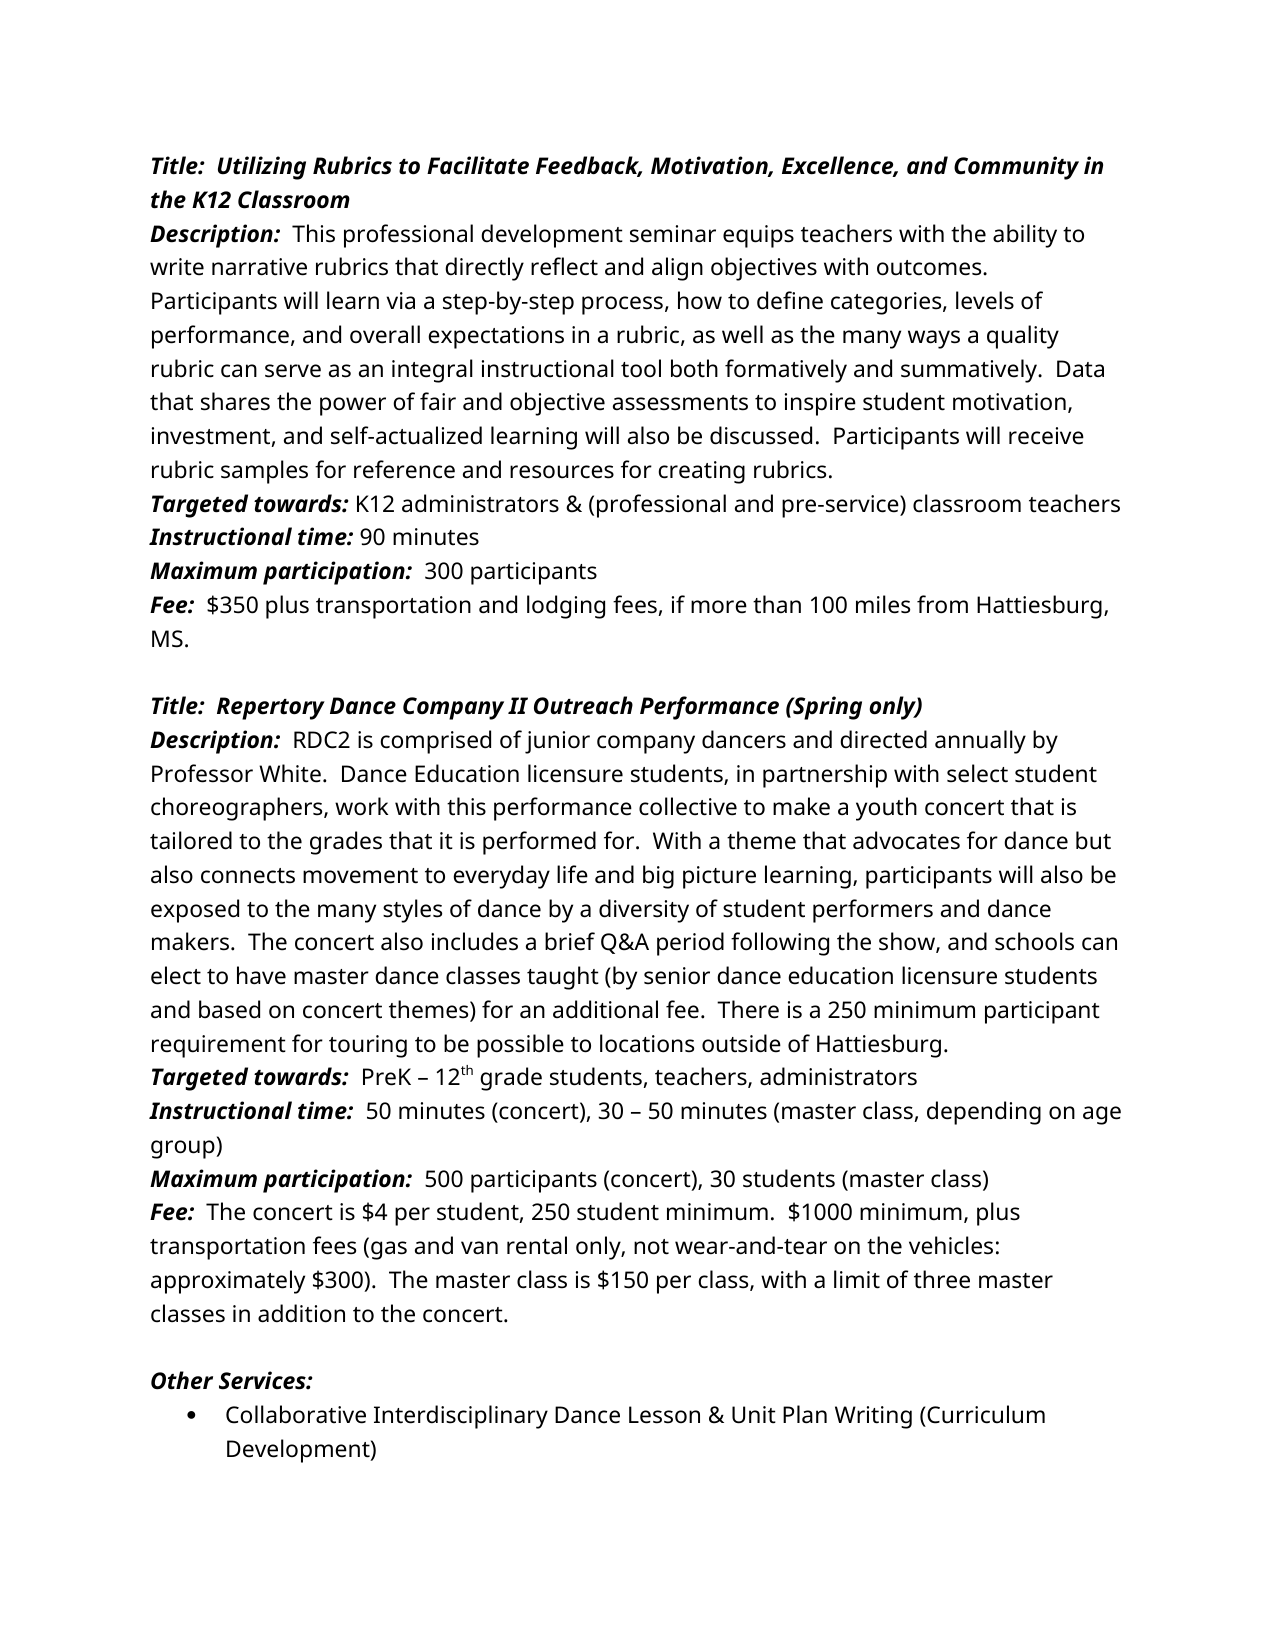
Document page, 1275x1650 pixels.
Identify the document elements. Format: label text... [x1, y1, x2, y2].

list Collaborative Interdisciplinary Dance Lesson & Unit Plan Writing (Curriculum Development) [187, 1399, 1125, 1464]
text Targeted towards: K12 administrators & (professional and pre-service) classroom teachers [150, 487, 1125, 519]
text Maximum participation: 500 participants (concert), 30 students (master class) [150, 1162, 1125, 1194]
text Title: Utilizing Rubrics to Facilitate Feedback, Motivation, Excellence, and Community in the K12 Classroom [150, 150, 1125, 215]
text Instructional time: 50 minutes (concert), 30 – 50 minutes (master class, depending on age group) [150, 1095, 1125, 1160]
text Fee: The concert is $4 per student, 250 student minimum. $1000 minimum, plus transportation fees (gas and van rental only, not wear-and-tear on the vehicles: approximately $300). The master class is $150 per class, with a limit of three master classes in addition to the concert. [150, 1196, 1125, 1329]
text Fee: $350 plus transportation and lodging fees, if more than 100 miles from Hattiesburg, MS. [150, 589, 1125, 654]
text Instructional time: 90 minutes [150, 521, 1125, 552]
text Description: This professional development seminar equips teachers with the ability to write narrative rubrics that directly reflect and align objectives with outcomes. Participants will learn via a step-by-step process, how to define categories, levels of performance, and overall expectations in a rubric, as well as the many ways a quality rubric can serve as an integral instructional tool both formatively and summatively. Data that shares the power of fair and objective assessments to inspire student motivation, investment, and self-actualized learning will also be discussed. Participants will receive rubric samples for reference and resources for creating rubrics. [150, 217, 1125, 485]
text Title: Repertory Dance Company II Outreach Performance (Spring only) [150, 690, 1125, 721]
text Description: RDC2 is comprised of junior company dancers and directed annually by Professor White. Dance Education licensure students, in partnership with select student choreographers, work with this performance collective to make a youth concert that is tailored to the grades that it is performed for. With a theme that advocates for dance but also connects movement to everyday life and big picture learning, participants will also be exposed to the many styles of dance by a diversity of student performers and dance makers. The concert also includes a brief Q&A period following the show, and schools can elect to have master dance classes taught (by senior dance education licensure students and based on concert themes) for an additional fee. There is a 250 minimum participant requirement for touring to be possible to locations outside of Hattiesburg. [150, 724, 1125, 1059]
text Maximum participation: 300 participants [150, 555, 1125, 586]
text Targeted towards: PreK – 12th grade students, teachers, administrators [150, 1061, 1125, 1092]
text Other Services: [150, 1365, 1125, 1396]
